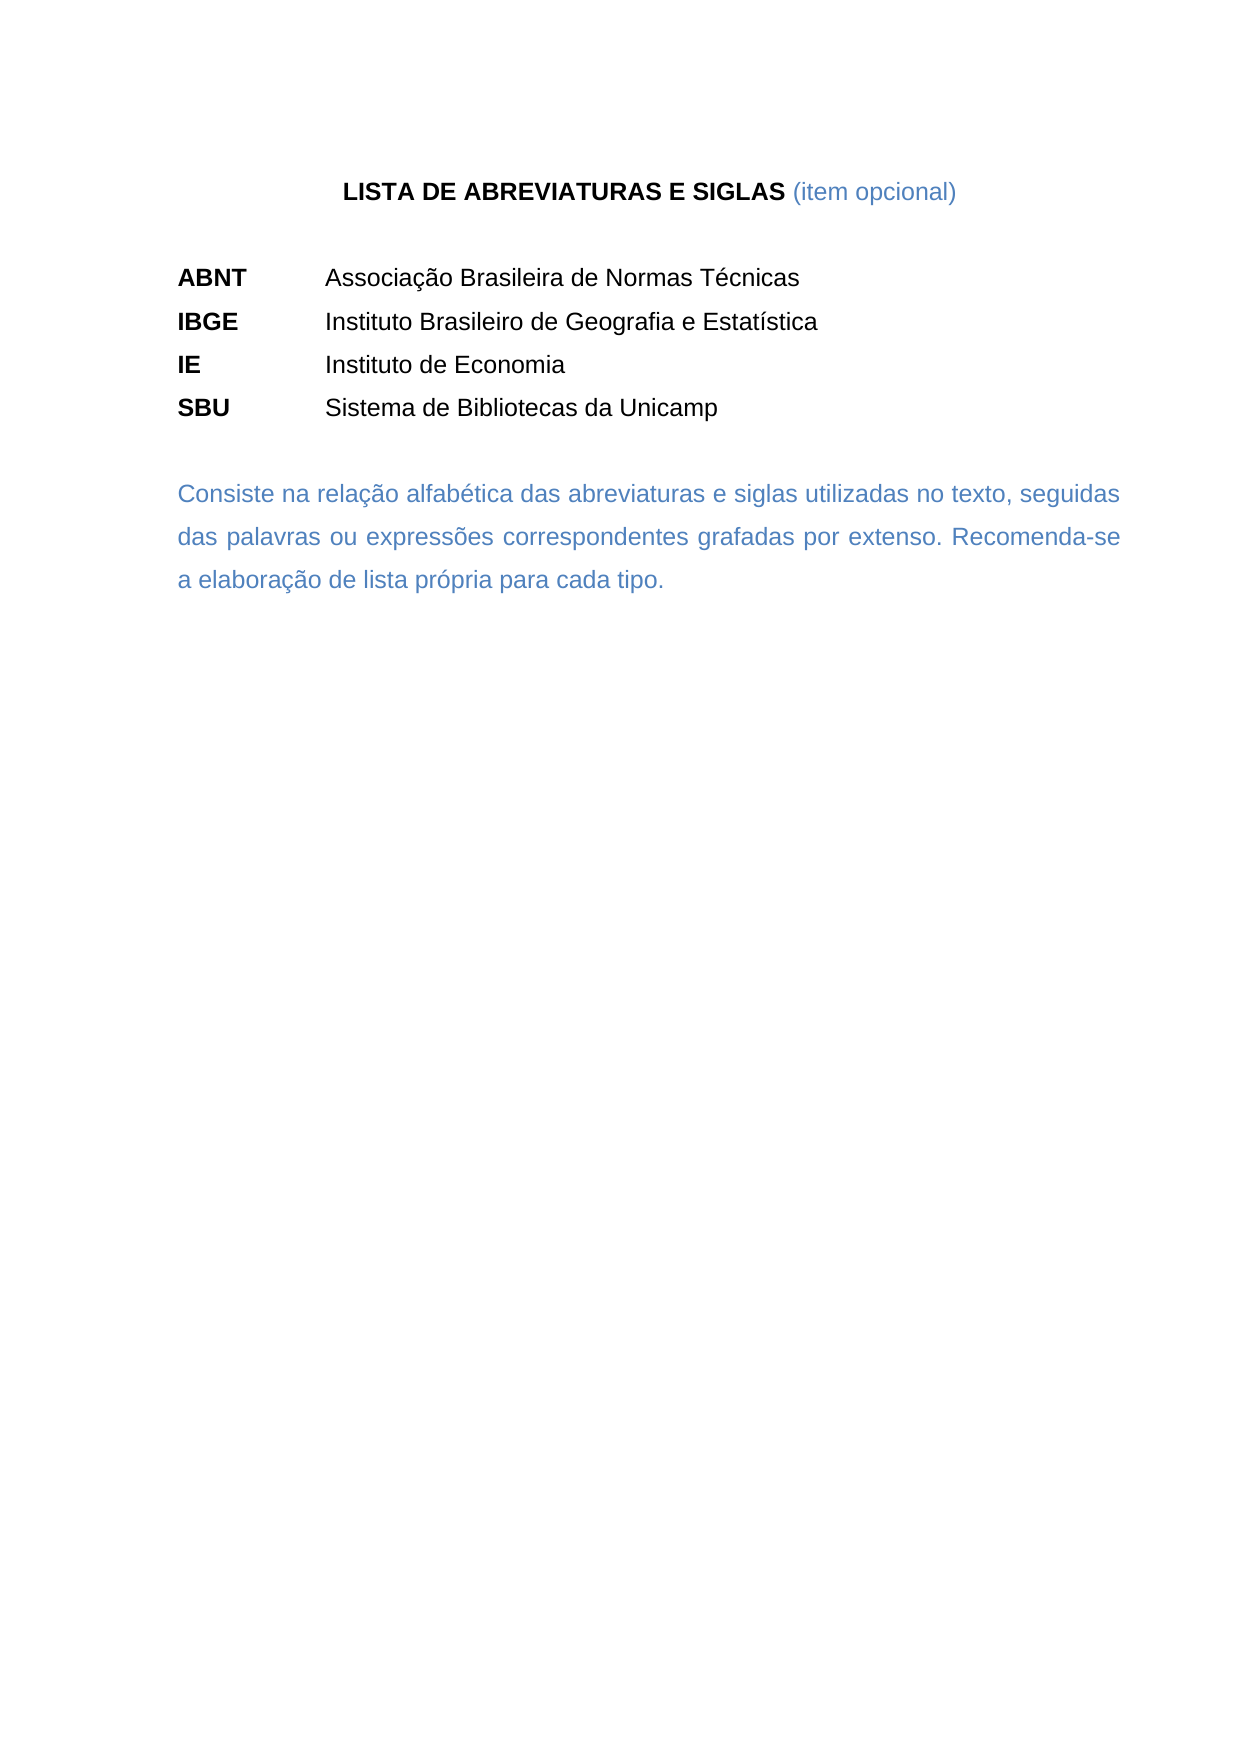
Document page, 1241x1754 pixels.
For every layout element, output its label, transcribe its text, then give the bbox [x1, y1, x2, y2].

text IBGE Instituto Brasileiro de Geografia e Estatística [177, 307, 1122, 335]
text SBU Sistema de Bibliotecas da Unicamp [177, 393, 1122, 422]
text LISTA DE ABREVIATURAS E SIGLAS (item opcional) [177, 177, 1122, 206]
text Consiste na relação alfabética das abreviaturas e siglas utilizadas no texto, seguidas das palavras ou expressões correspondentes grafadas por extenso. Recomenda-se a elaboração de lista própria para cada tipo. [177, 479, 1122, 594]
text ABNT Associação Brasileira de Normas Técnicas [177, 263, 1122, 292]
text IE Instituto de Economia [177, 350, 1122, 378]
